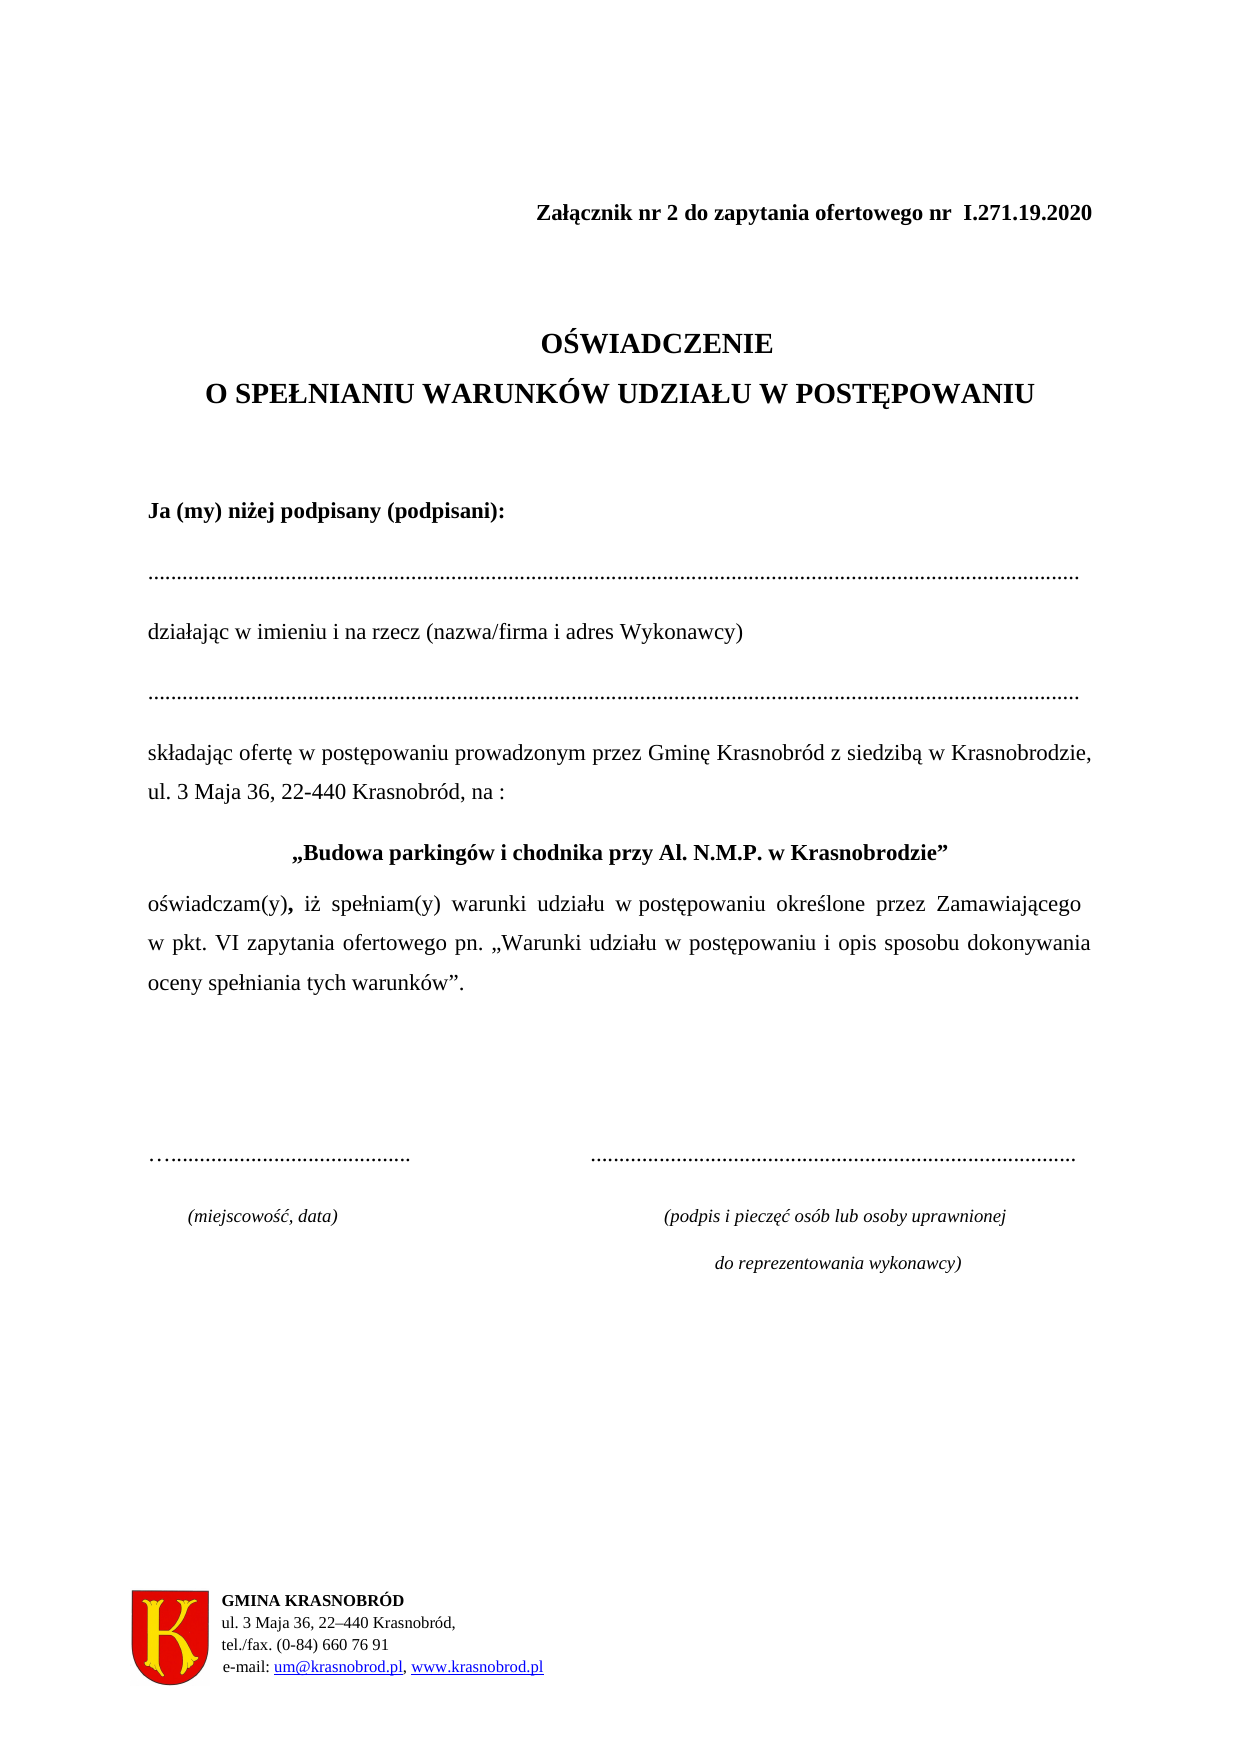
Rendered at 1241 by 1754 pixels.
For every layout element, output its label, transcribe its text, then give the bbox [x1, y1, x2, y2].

text „Budowa parkingów i chodnika przy Al. N.M.P. w Krasnobrodzie” [148, 838, 1093, 865]
text ................................................................................................................................................................... [148, 558, 1093, 584]
text oświadczam(y), iż spełniam(y) warunki udziału w postępowaniu określone przez Zamawiającego w pkt. VI zapytania ofertowego pn. „Warunki udziału w postępowaniu i opis sposobu dokonywania oceny spełniania tych warunków”. [148, 889, 1093, 995]
text ................................................................................................................................................................... [148, 678, 1093, 705]
text Załącznik nr 2 do zapytania ofertowego nr I.271.19.2020 [148, 199, 1093, 225]
text składając ofertę w postępowaniu prowadzonym przez Gminę Krasnobród z siedzibą w Krasnobrodzie, ul. 3 Maja 36, 22-440 Krasnobród, na : [148, 739, 1093, 804]
text Ja (my) niżej podpisany (podpisani): [148, 497, 1093, 524]
text O SPEŁNIANIU WARUNKÓW UDZIAŁU W POSTĘPOWANIU [148, 376, 1093, 409]
text OŚWIADCZENIE [148, 326, 1093, 359]
picture [130, 1588, 210, 1686]
text do reprezentowania wykonawcy) [673, 1252, 1093, 1273]
text działając w imieniu i na rzecz (nazwa/firma i adres Wykonawcy) [148, 618, 1093, 644]
text ….......................................... ..................................................................................... (miejscowość, data) (podpis i pieczęć osób lub osoby uprawnionej [148, 1140, 1093, 1227]
